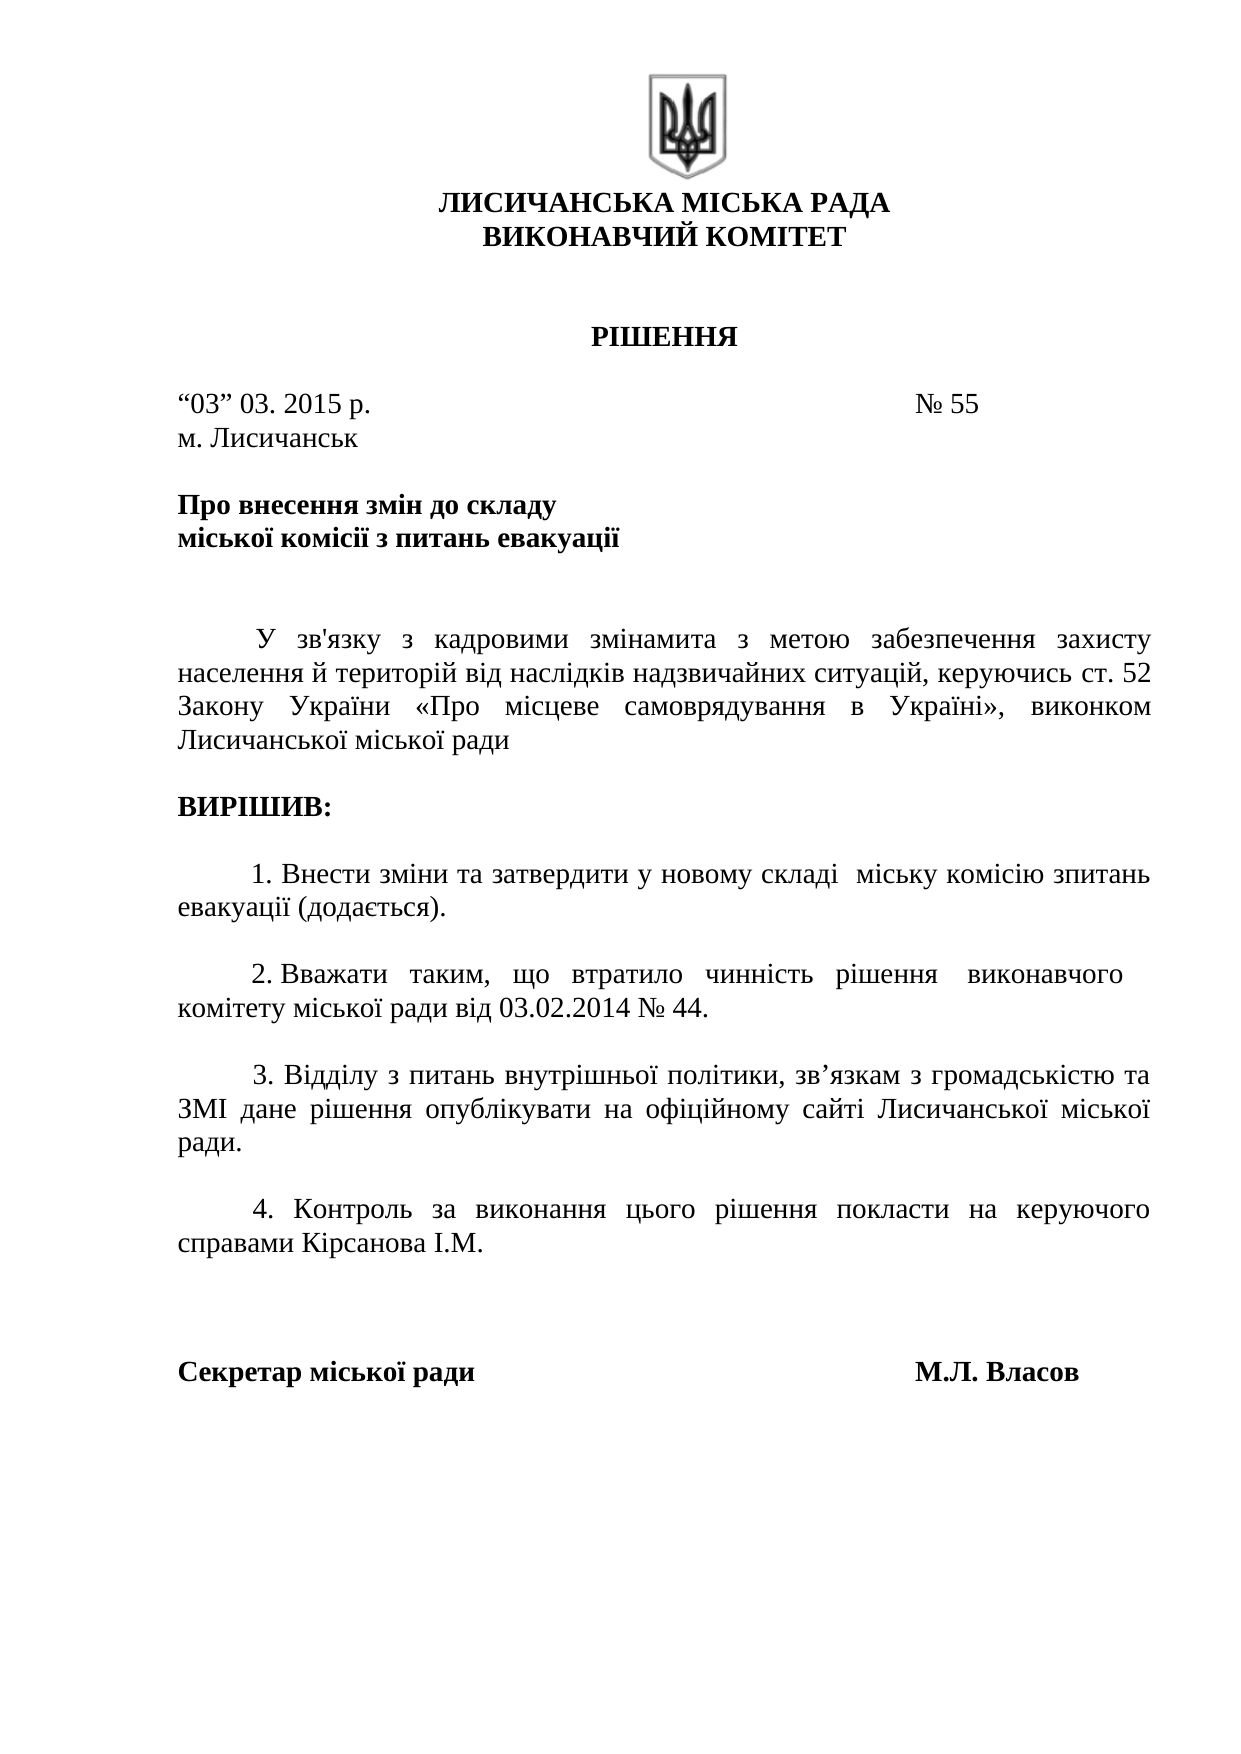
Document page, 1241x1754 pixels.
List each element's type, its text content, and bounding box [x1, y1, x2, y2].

text У зв'язку з кадровими змінамита з метою забезпечення захисту населення й територій від наслідків надзвичайних ситуацій, керуючись ст. 52 Закону України «Про місцеве самоврядування в Україні», виконком Лисичанської міської ради [177, 621, 1152, 755]
text 2. Вважати таким, що втратило чинність рішення виконавчого комітету міської ради від 03.02.2014 № 44. [177, 957, 1152, 1024]
text 3. Відділу з питань внутрішньої політики, зв’язкам з громадськістю та ЗМІ дане рішення опублікувати на офіційному сайті Лисичанської міської ради. [177, 1057, 1152, 1158]
text ВИРІШИВ: [177, 789, 1152, 822]
title ВИКОНАВЧИЙ КОМІТЕТ [177, 219, 1152, 252]
text 4. Контроль за виконання цього рішення покласти на керуючого справами Кірсанова І.М. [177, 1191, 1152, 1258]
text “ 03. 2015 р. № 55 [177, 386, 1152, 420]
title ЛИСИЧАНСЬКА МІСЬКА РАДА [177, 185, 1152, 219]
text м. Лисичанськ [177, 420, 1152, 453]
subtitle 1. Внести зміни та затвердити у новому складі міську комісію зпитань евакуації (додається). [177, 856, 1152, 923]
text міської комісії з питань евакуації [177, 521, 1152, 554]
subtitle Секретар міської ради М.Л. Власов [177, 1354, 1152, 1388]
text РІШЕННЯ [177, 319, 1152, 353]
picture [645, 70, 732, 182]
text Про внесення змін до складу [177, 487, 1152, 521]
